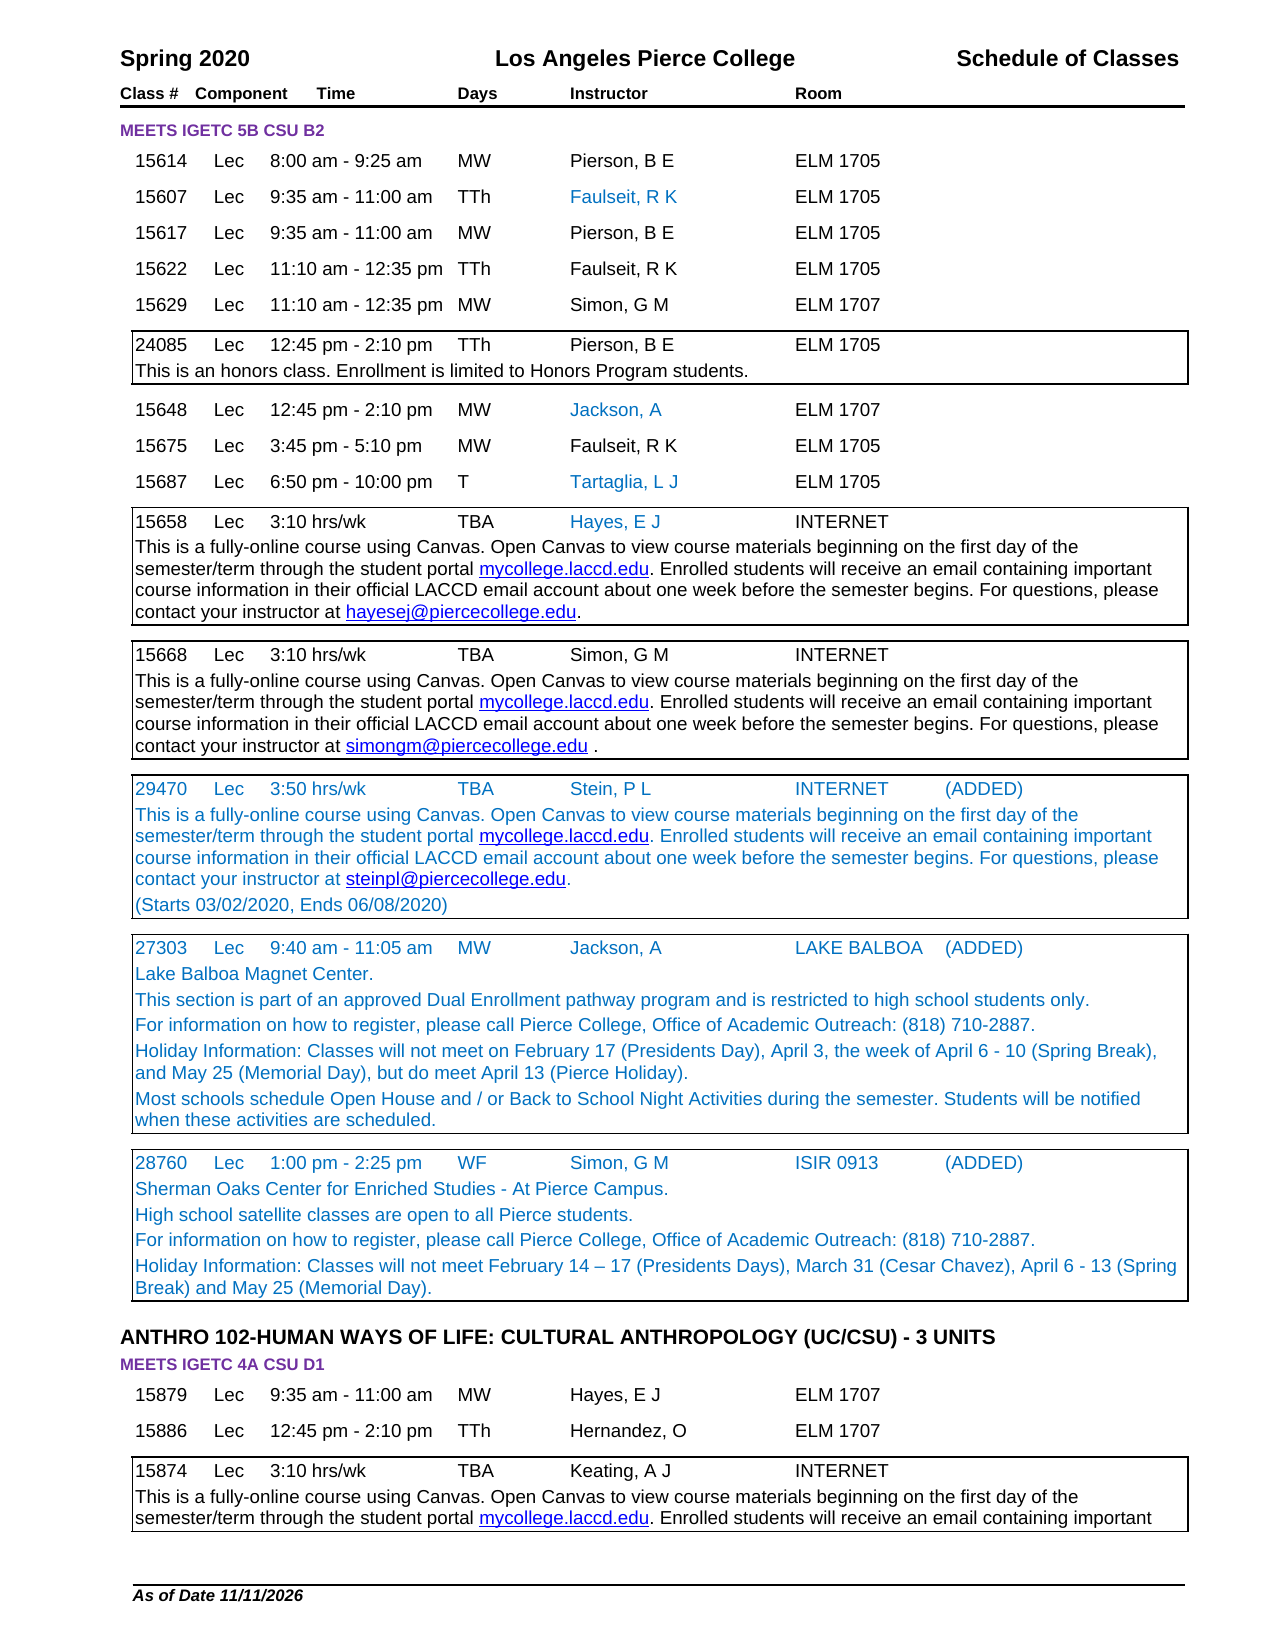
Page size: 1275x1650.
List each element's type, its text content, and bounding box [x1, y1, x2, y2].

text 24085 Lec 12:45 pm - 2:10 pm TTh Pierson, B E ELM 1705 [133, 332, 1187, 355]
text 15886 Lec 12:45 pm - 2:10 pm TTh Hernandez, O ELM 1707 [135, 1420, 1185, 1442]
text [133, 1482, 1187, 1531]
text 15648 Lec 12:45 pm - 2:10 pm MW Jackson, A ELM 1707 [135, 399, 1185, 421]
text 15879 Lec 9:35 am - 11:00 am MW Hayes, E J ELM 1707 [135, 1384, 1185, 1406]
text For information on how to register, please call Pierce College, Office of Academic Outreach: (818) 710-2887. [133, 1011, 1187, 1036]
title ANTHRO 102-Human Ways Of Life: Cultural Anthropology (UC/CSU) - 3 Units [120, 1324, 1185, 1348]
text 15607 Lec 9:35 am - 11:00 am TTh Faulseit, R K ELM 1705 [135, 186, 1185, 208]
text This is a fully-online course using Canvas. Open Canvas to view course materials beginning on the first day of the semester/term through the student portal mycollege.laccd.edu. Enrolled students will receive an email containing important course information in their official LACCD email account about one week before the semester begins. For questions, please contact your instructor at steinpl@piercecollege.edu. [133, 800, 1187, 890]
text 15687 Lec 6:50 pm - 10:00 pm T Tartaglia, L J ELM 1705 [135, 471, 1185, 492]
text Holiday Information: Classes will not meet on February 17 (Presidents Day), April 3, the week of April 6 - 10 (Spring Break), and May 25 (Memorial Day), but do meet April 13 (Pierce Holiday). [133, 1036, 1187, 1083]
text 15629 Lec 11:10 am - 12:35 pm MW Simon, G M ELM 1707 [135, 294, 1185, 316]
text 15614 Lec 8:00 am - 9:25 am MW Pierson, B E ELM 1705 [135, 150, 1185, 172]
text 15874 Lec 3:10 hrs/wk TBA Keating, A J INTERNET [133, 1458, 1187, 1481]
text 15622 Lec 11:10 am - 12:35 pm TTh Faulseit, R K ELM 1705 [135, 258, 1185, 280]
text 27303 Lec 9:40 am - 11:05 am MW Jackson, A LAKE BALBOA (ADDED) [133, 935, 1187, 959]
text This is an honors class. Enrollment is limited to Honors Program students. [133, 356, 1187, 383]
text This is a fully-online course using Canvas. Open Canvas to view course materials beginning on the first day of the semester/term through the student portal mycollege.laccd.edu. Enrolled students will receive an email containing important course information in their official LACCD email account about one week before the semester begins. For questions, please contact your instructor at hayesej@piercecollege.edu. [133, 532, 1187, 624]
text Sherman Oaks Center for Enriched Studies - At Pierce Campus. [133, 1174, 1187, 1199]
text Lake Balboa Magnet Center. [133, 959, 1187, 984]
text 28760 Lec 1:00 pm - 2:25 pm WF Simon, G M ISIR 0913 (ADDED) [133, 1150, 1187, 1174]
text For information on how to register, please call Pierce College, Office of Academic Outreach: (818) 710-2887. [133, 1226, 1187, 1251]
text Holiday Information: Classes will not meet February 14 – 17 (Presidents Days), March 31 (Cesar Chavez), April 6 - 13 (Spring Break) and May 25 (Memorial Day). [133, 1251, 1187, 1300]
text 15675 Lec 3:45 pm - 5:10 pm MW Faulseit, R K ELM 1705 [135, 435, 1185, 456]
text 15617 Lec 9:35 am - 11:00 am MW Pierson, B E ELM 1705 [135, 222, 1185, 244]
text 15668 Lec 3:10 hrs/wk TBA Simon, G M INTERNET [133, 642, 1187, 666]
text This is a fully-online course using Canvas. Open Canvas to view course materials beginning on the first day of the semester/term through the student portal mycollege.laccd.edu. Enrolled students will receive an email containing important course information in their official LACCD email account about one week before the semester begins. For questions, please contact your instructor at simongm@piercecollege.edu . [133, 666, 1187, 758]
text 29470 Lec 3:50 hrs/wk TBA Stein, P L INTERNET (ADDED) [133, 776, 1187, 799]
text 15658 Lec 3:10 hrs/wk TBA Hayes, E J INTERNET [133, 508, 1187, 532]
text Most schools schedule Open House and / or Back to School Night Activities during the semester. Students will be notified when these activities are scheduled. [133, 1084, 1187, 1133]
text High school satellite classes are open to all Pierce students. [133, 1200, 1187, 1225]
text This section is part of an approved Dual Enrollment pathway program and is restricted to high school students only. [133, 985, 1187, 1010]
text (Starts 03/02/2020, Ends 06/08/2020) [133, 890, 1187, 918]
text Meets IGETC 5B CSU B2 [120, 121, 1185, 140]
text Meets IGETC 4A CSU D1 [120, 1355, 1185, 1374]
